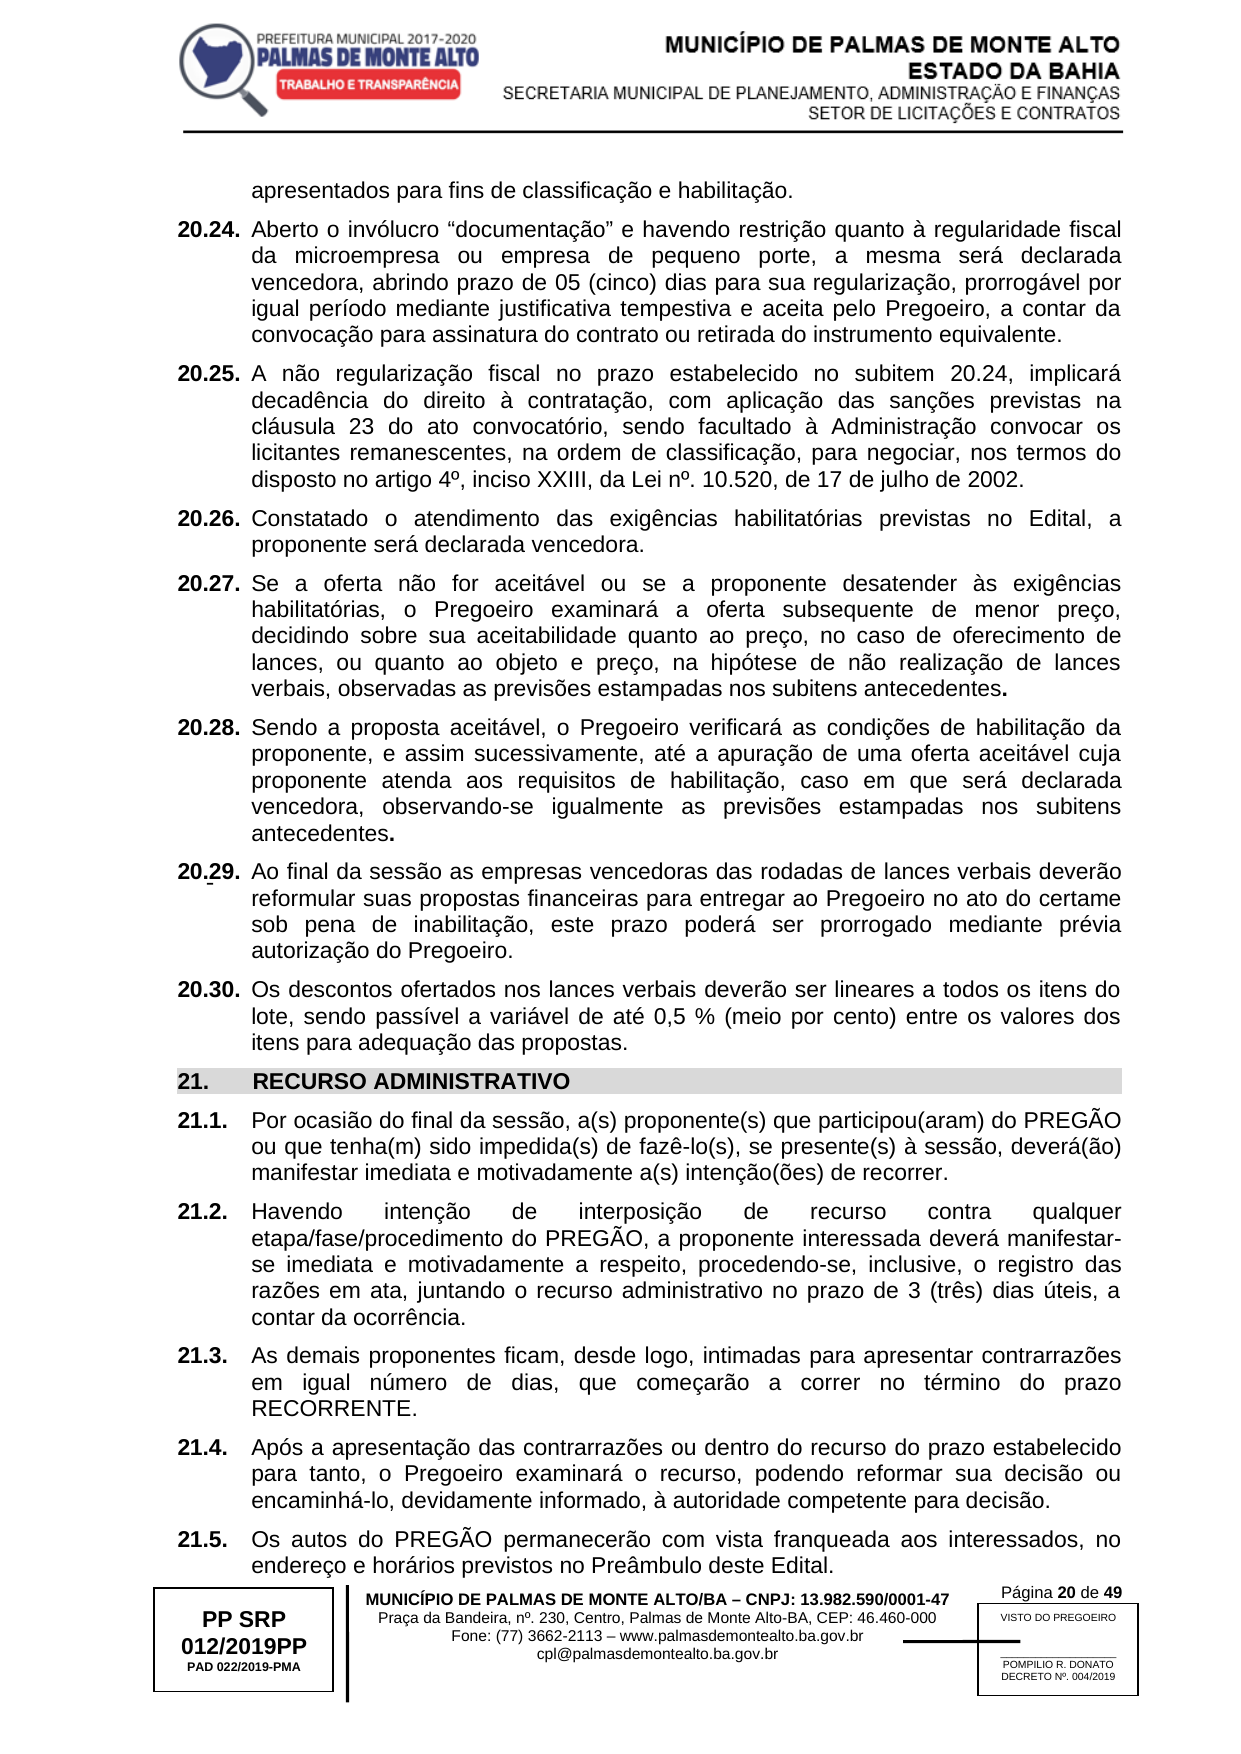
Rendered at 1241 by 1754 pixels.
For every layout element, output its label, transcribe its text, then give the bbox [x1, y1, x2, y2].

subtitle RECURSO ADMINISTRATIVO [177, 1068, 1122, 1094]
list Por ocasião do final da sessão, a(s) proponente(s) que participou(aram) do PREGÃO ou que tenha(m) sido impedida(s) de fazê-lo(s), se presente(s) à sessão, deverá(ão) manifestar imediata e motivadamente a(s) intenção(ões) de recorrer. [177, 1107, 1122, 1186]
list Ao final da sessão as empresas vencedoras das rodadas de lances verbais deverão reformular suas propostas financeiras para entregar ao Pregoeiro no ato do certame sob pena de inabilitação, este prazo poderá ser prorrogado mediante prévia autorização do Pregoeiro. [177, 858, 1122, 964]
picture [177, 21, 1124, 142]
list As demais proponentes ficam, desde logo, intimadas para apresentar contrarrazões em igual número de dias, que começarão a correr no término do prazo RECORRENTE. [177, 1342, 1122, 1422]
list A não regularização fiscal no prazo estabelecido no subitem 20.24, implicará decadência do direito à contratação, com aplicação das sanções previstas na cláusula 23 do ato convocatório, sendo facultado à Administração convocar os licitantes remanescentes, na ordem de classificação, para negociar, nos termos do disposto no artigo 4º, inciso XXIII, da Lei nº. 10.520, de 17 de julho de 2002. [177, 360, 1122, 492]
list Havendo intenção de interposição de recurso contra qualquer etapa/fase/procedimento do PREGÃO, a proponente interessada deverá manifestar-se imediata e motivadamente a respeito, procedendo-se, inclusive, o registro das razões em ata, juntando o recurso administrativo no prazo de 3 (três) dias úteis, a contar da ocorrência. [177, 1198, 1122, 1330]
list Aberto o invólucro “documentação” e havendo restrição quanto à regularidade fiscal da microempresa ou empresa de pequeno porte, a mesma será declarada vencedora, abrindo prazo de 05 (cinco) dias para sua regularização, prorrogável por igual período mediante justificativa tempestiva e aceita pelo Pregoeiro, a contar da convocação para assinatura do contrato ou retirada do instrumento equivalente. [177, 216, 1122, 348]
list Os autos do PREGÃO permanecerão com vista franqueada aos interessados, no endereço e horários previstos no Preâmbulo deste Edital. [177, 1526, 1122, 1578]
list Os descontos ofertados nos lances verbais deverão ser lineares a todos os itens do lote, sendo passível a variável de até 0,5 % (meio por cento) entre os valores dos itens para adequação das propostas. [177, 976, 1122, 1055]
list Se a oferta não for aceitável ou se a proponente desatender às exigências habilitatórias, o Pregoeiro examinará a oferta subsequente de menor preço, decidindo sobre sua aceitabilidade quanto ao preço, no caso de oferecimento de lances, ou quanto ao objeto e preço, na hipótese de não realização de lances verbais, observadas as previsões estampadas nos subitens antecedentes. [177, 570, 1122, 702]
list Sendo a proposta aceitável, o Pregoeiro verificará as condições de habilitação da proponente, e assim sucessivamente, até a apuração de uma oferta aceitável cuja proponente atenda aos requisitos de habilitação, caso em que será declarada vencedora, observando-se igualmente as previsões estampadas nos subitens antecedentes. [177, 714, 1122, 846]
list Constatado o atendimento das exigências habilitatórias previstas no Edital, a proponente será declarada vencedora. [177, 504, 1122, 557]
list Após a apresentação das contrarrazões ou dentro do recurso do prazo estabelecido para tanto, o Pregoeiro examinará o recurso, podendo reformar sua decisão ou encaminhá-lo, devidamente informado, à autoridade competente para decisão. [177, 1434, 1122, 1513]
